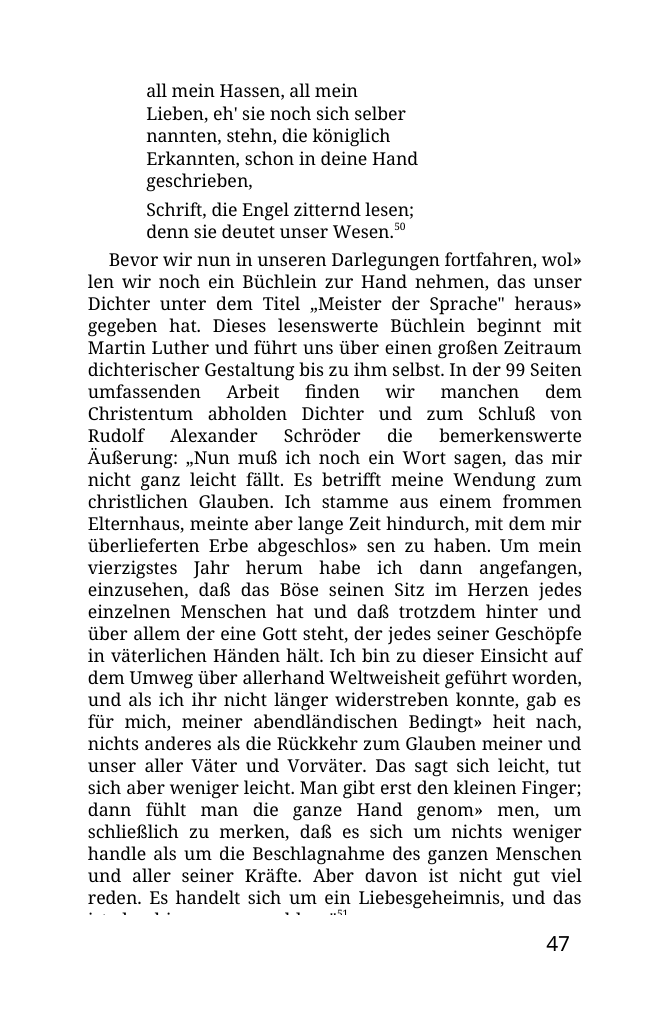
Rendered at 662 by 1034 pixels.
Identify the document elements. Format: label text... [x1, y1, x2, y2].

text Bevor wir nun in unseren Darlegungen fortfahren, wol» len wir noch ein Büchlein zur Hand nehmen, das unser Dichter unter dem Titel „Meister der Sprache" heraus» gegeben hat. Dieses lesenswerte Büchlein beginnt mit Martin Luther und führt uns über einen großen Zeitraum dichterischer Gestaltung bis zu ihm selbst. In der 99 Seiten umfassenden Arbeit finden wir manchen dem Christentum abholden Dichter und zum Schluß von Rudolf Alexander Schröder die bemerkenswerte Äußerung: „Nun muß ich noch ein Wort sagen, das mir nicht ganz leicht fällt. Es betrifft meine Wendung zum christlichen Glauben. Ich stamme aus einem frommen Elternhaus, meinte aber lange Zeit hindurch, mit dem mir überlieferten Erbe abgeschlos» sen zu haben. Um mein vierzigstes Jahr herum habe ich dann angefangen, einzusehen, daß das Böse seinen Sitz im Herzen jedes einzelnen Menschen hat und daß trotzdem hinter und über allem der eine Gott steht, der jedes seiner Geschöpfe in väterlichen Händen hält. Ich bin zu dieser Einsicht auf dem Umweg über allerhand Weltweisheit geführt worden, und als ich ihr nicht länger widerstreben konnte, gab es für mich, meiner abendländischen Bedingt» heit nach, nichts anderes als die Rückkehr zum Glauben meiner und unser aller Väter und Vorväter. Das sagt sich leicht, tut sich aber weniger leicht. Man gibt erst den kleinen Finger; dann fühlt man die ganze Hand genom» men, um schließlich zu merken, daß es sich um nichts weniger handle als um die Beschlagnahme des ganzen Menschen und aller seiner Kräfte. Aber davon ist nicht gut viel reden. Es handelt sich um ein Liebesgeheimnis, und das ist ohnehin unaussprechbar."51 [88, 249, 582, 914]
text all mein Hassen, all mein Lieben, eh' sie noch sich selber nannten, stehn, die königlich Erkannten, schon in deine Hand geschrieben, [146, 80, 424, 192]
text 47 [546, 935, 570, 956]
text Schrift, die Engel zitternd lesen; denn sie deutet unser Wesen.50 [146, 199, 424, 243]
